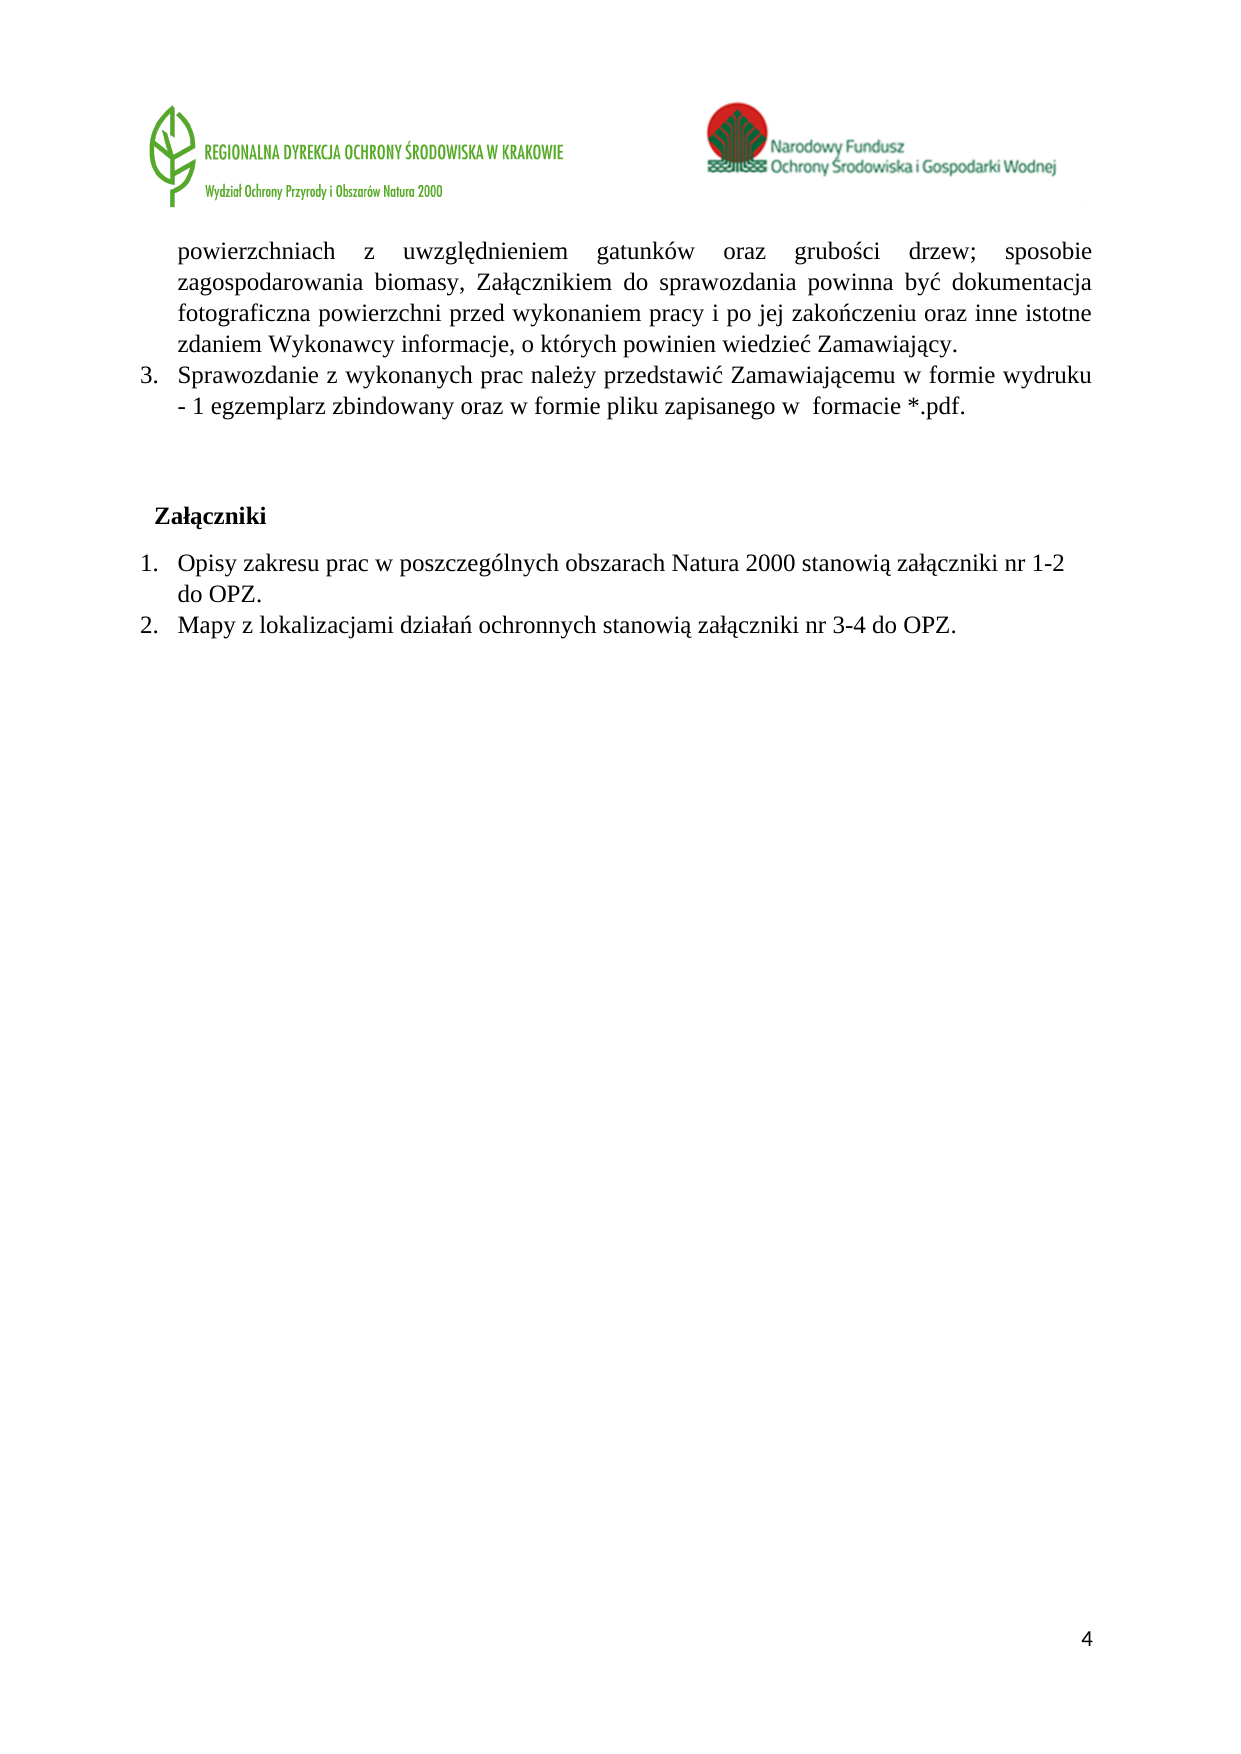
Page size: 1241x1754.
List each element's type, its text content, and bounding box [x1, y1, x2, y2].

list Sprawozdanie z wykonanych prac należy przedstawić Zamawiającemu w formie wydruku - 1 egzemplarz zbindowany oraz w formie pliku zapisanego w formacie *.pdf. [140, 360, 1093, 420]
picture [147, 73, 1087, 208]
list Opisy zakresu prac w poszczególnych obszarach Natura 2000 stanowią załączniki nr 1-2 do OPZ. [140, 548, 1093, 608]
list Mapy z lokalizacjami działań ochronnych stanowią załączniki nr 3-4 do OPZ. [140, 611, 1093, 639]
text Załączniki [148, 501, 1093, 529]
